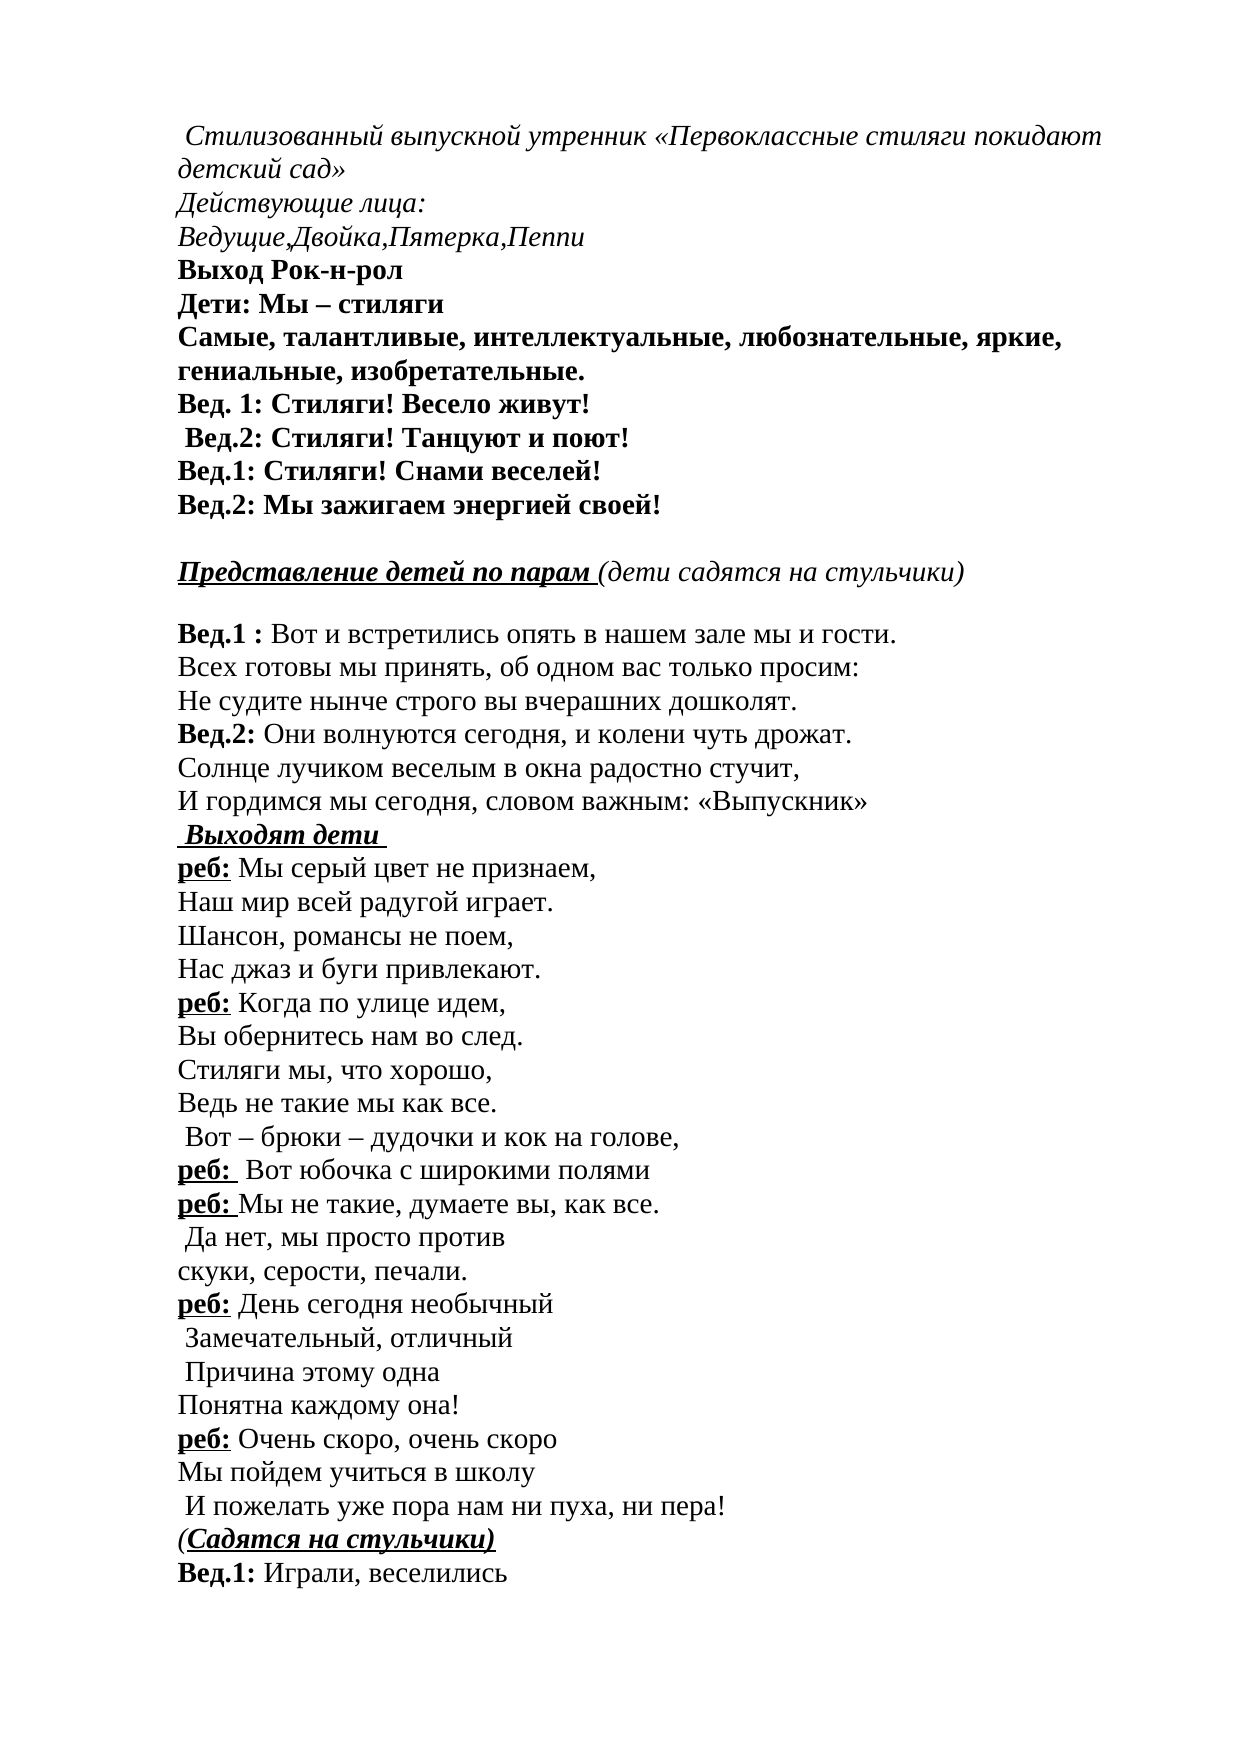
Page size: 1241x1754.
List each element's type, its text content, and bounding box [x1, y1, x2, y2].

text Да нет, мы просто против [177, 1219, 1122, 1253]
text И пожелать уже пора нам ни пуха, ни пера! [177, 1488, 1122, 1521]
text Наш мир всей радугой играет. [177, 884, 1122, 918]
text Самые, талантливые, интеллектуальные, любознательные, яркие, гениальные, изобретательные. [177, 319, 1122, 386]
text Шансон, романсы не поем, [177, 918, 1122, 951]
text Вед.2: Они волнуются сегодня, и колени чуть дрожат. Солнце лучиком веселым в окна радостно стучит, И гордимся мы сегодня, словом важным: «Выпускник» [177, 716, 1122, 817]
text Представление детей по парам (дети садятся на стульчики) [177, 554, 1122, 588]
text Нас джаз и буги привлекают. [177, 951, 1122, 985]
text Выход Рок-н-рол [177, 252, 1122, 286]
text Вед.1: Стиляги! Снами веселей! [177, 453, 1122, 487]
text Стилизованный выпускной утренник «Первоклассные стиляги покидают детский сад» [177, 118, 1122, 185]
text реб: Очень скоро, очень скоро [177, 1421, 1122, 1454]
text Вы обернитесь нам во след. [177, 1018, 1122, 1052]
text Вот – брюки – дудочки и кок на голове, [177, 1119, 1122, 1152]
text Вед.1: Играли, веселились [177, 1555, 1122, 1588]
text Мы пойдем учиться в школу [177, 1454, 1122, 1488]
text Стиляги мы, что хорошо, [177, 1052, 1122, 1085]
text Причина этому одна [177, 1354, 1122, 1387]
text Выходят дети [177, 817, 1122, 851]
text Замечательный, отличный [177, 1320, 1122, 1354]
text реб: Мы не такие, думаете вы, как все. [177, 1186, 1122, 1219]
text (Садятся на стульчики) [177, 1521, 1122, 1555]
text Вед.1 : Вот и встретились опять в нашем зале мы и гости. Всех готовы мы принять, об одном вас только просим: Не судите нынче строго вы вчерашних дошколят. [177, 616, 1122, 716]
text Действующие лица: [177, 185, 1122, 219]
text Ведущие,Двойка,Пятерка,Пеппи [177, 219, 1122, 252]
text реб: Вот юбочка с широкими полями [177, 1152, 1122, 1186]
text реб: Мы серый цвет не признаем, [177, 851, 1122, 884]
text Вед. 1: Стиляги! Весело живут! [177, 386, 1122, 420]
text Вед.2: Стиляги! Танцуют и поют! [177, 420, 1122, 453]
text реб: Когда по улице идем, [177, 985, 1122, 1018]
text скуки, серости, печали. [177, 1253, 1122, 1287]
text Дети: Мы – стиляги [177, 286, 1122, 319]
text Понятна каждому она! [177, 1387, 1122, 1421]
text Ведь не такие мы как все. [177, 1085, 1122, 1119]
text реб: День сегодня необычный [177, 1287, 1122, 1320]
text Вед.2: Мы зажигаем энергией своей! [177, 487, 1122, 521]
